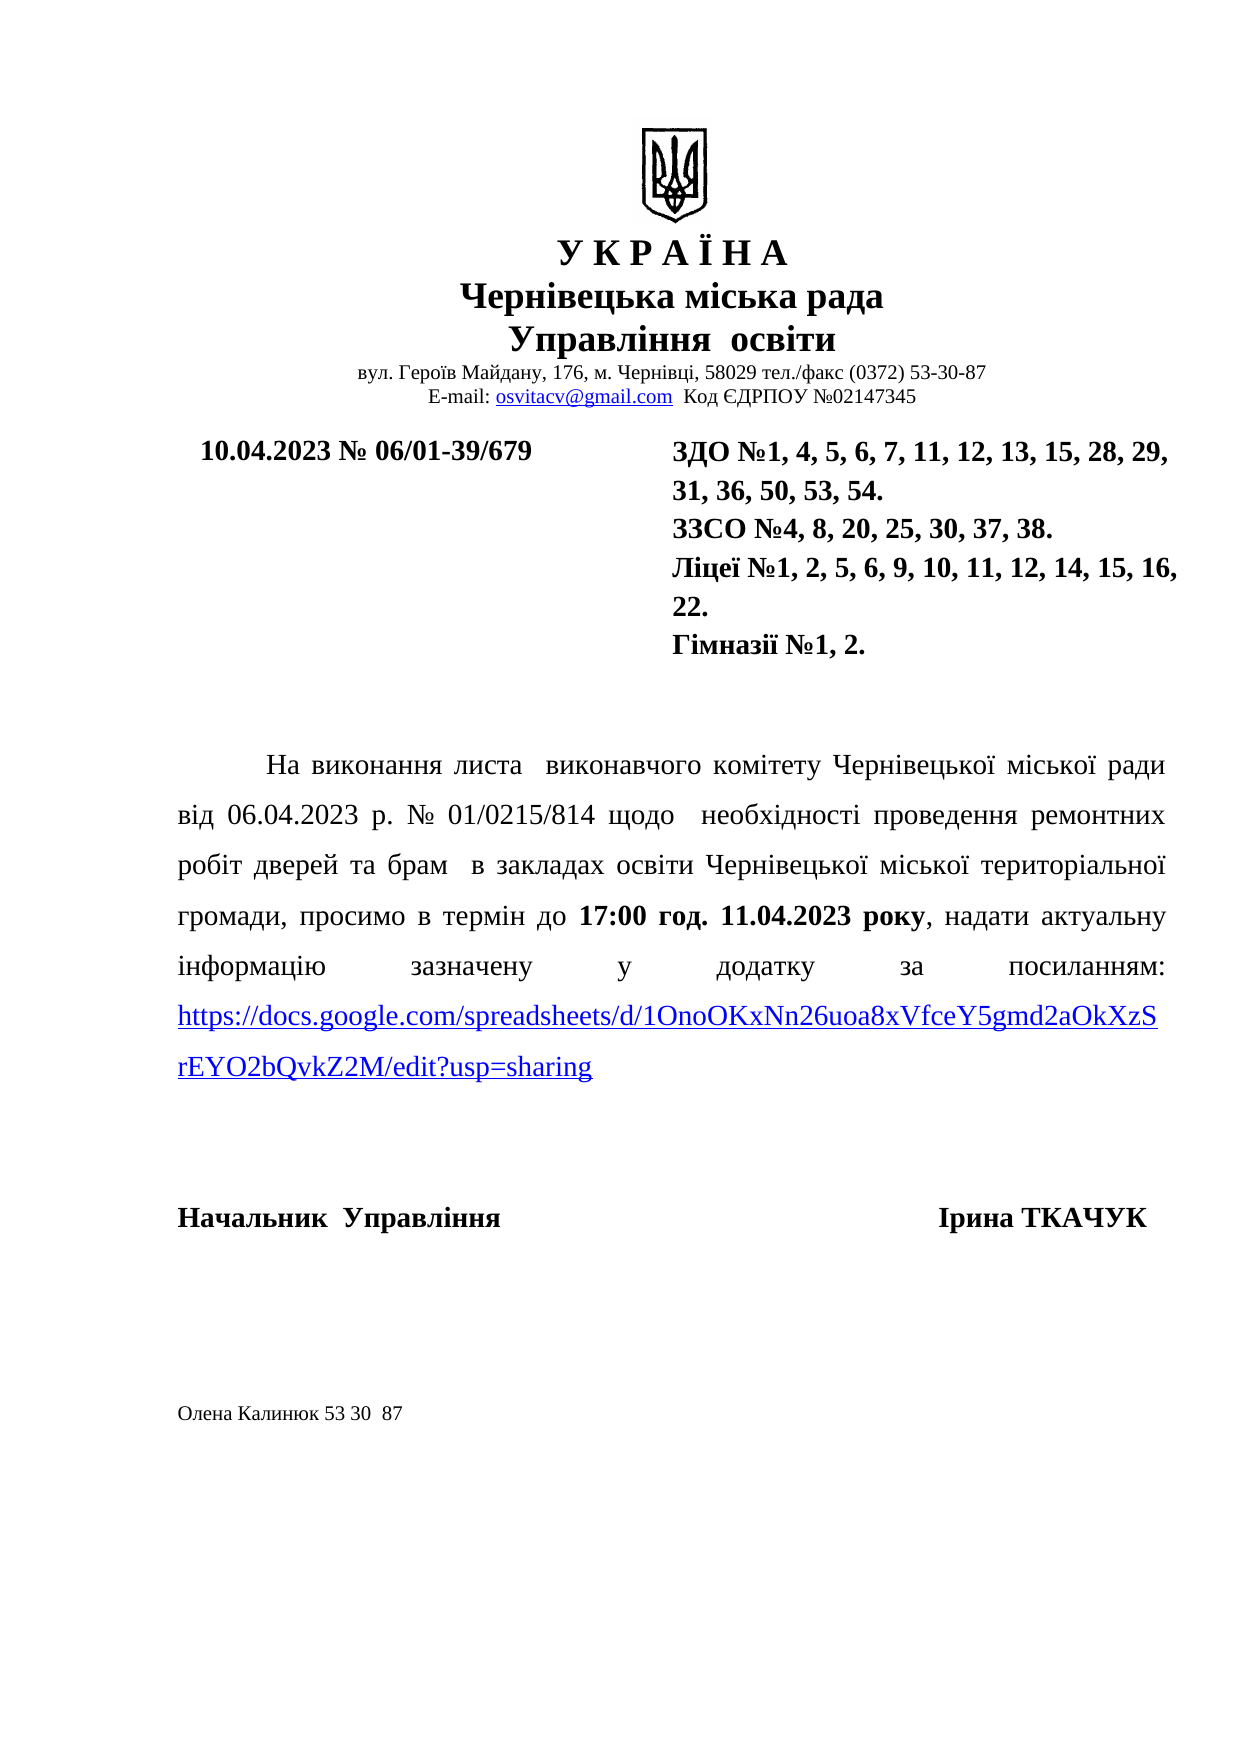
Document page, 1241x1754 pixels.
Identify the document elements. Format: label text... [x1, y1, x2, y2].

text У К Р А Ї Н А [177, 231, 1167, 274]
text Олена Калинюк 53 30 87 [177, 1401, 1167, 1425]
text E-mail: osvitacv@gmail.com Код ЄДРПОУ №02147345 [177, 384, 1167, 408]
text Чернівецька міська рада [177, 274, 1167, 317]
text На виконання листа виконавчого комітету Чернівецької міської ради від 06.04.2023 р. № 01/0215/814 щодо необхідності проведення ремонтних робіт дверей та брам в закладах освіти Чернівецької міської територіальної громади, просимо в термін до 17:00 год. 11.04.2023 року, надати актуальну інформацію зазначену у додатку за посиланням: https://docs.google.com/spreadsheets/d/1OnoOKxNn26uoa8xVfceY5gmd2aOkXzSrEYO2bQvkZ2M/edit?usp=sharing [177, 747, 1167, 1082]
text вул. Героїв Майдану, 176, м. Чернівці, 58029 тел./факс (0372) 53-30-87 [177, 360, 1167, 384]
picture [632, 118, 712, 231]
text Начальник Управління Ірина ТКАЧУК [177, 1200, 1167, 1233]
table_header 10.04.2023 № 06/01-39/679 [189, 435, 661, 664]
text Управління освіти [177, 317, 1167, 360]
table_header ЗДО №1, 4, 5, 6, 7, 11, 12, 13, 15, 28, 29, 31, 36, 50, 53, 54. ЗЗСО №4, 8, 20, 25, 30, 37, 38. Ліцеї №1, 2, 5, 6, 9, 10, 11, 12, 14, 15, 16, 22. Гімназії №1, 2. [661, 435, 1196, 664]
